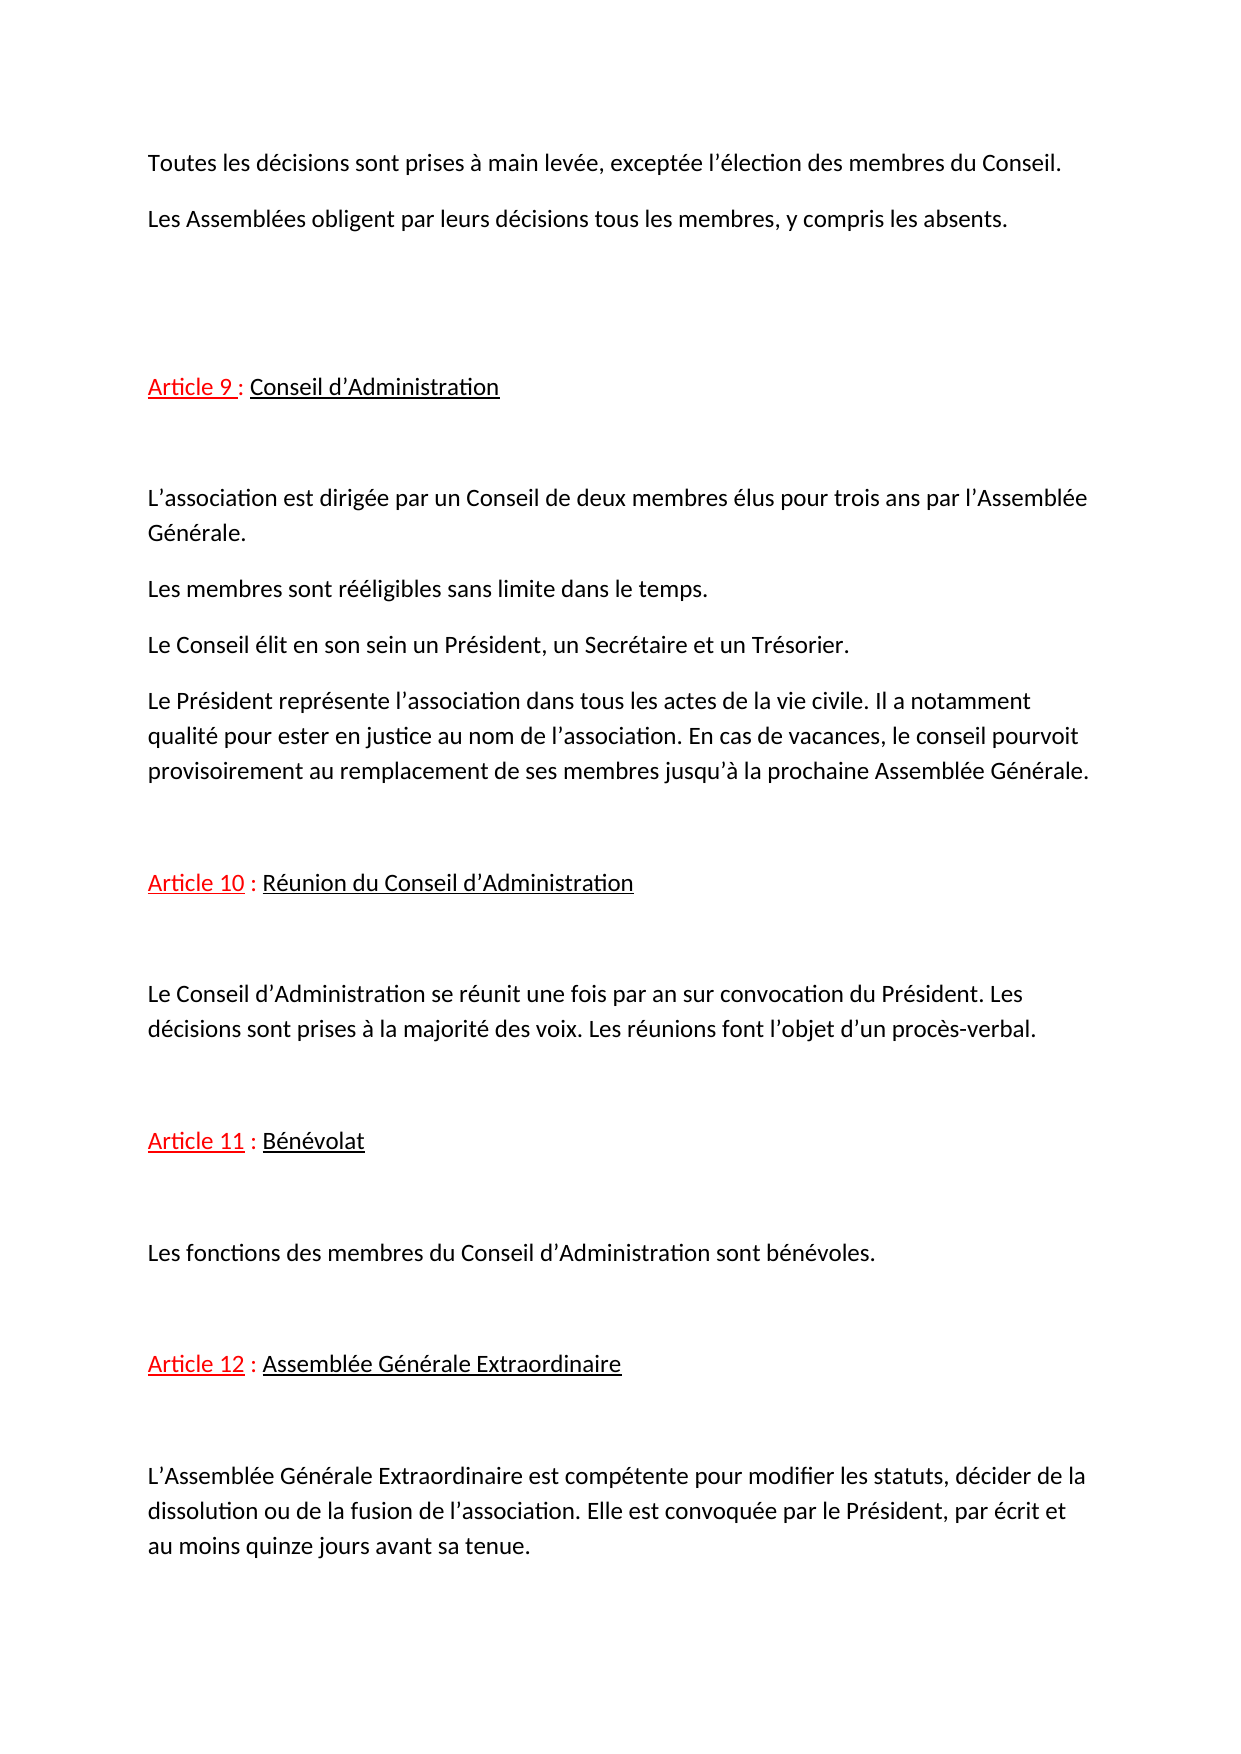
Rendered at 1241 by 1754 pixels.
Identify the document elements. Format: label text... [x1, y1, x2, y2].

text Le Conseil élit en son sein un Président, un Secrétaire et un Trésorier. [148, 629, 1093, 660]
text L’Assemblée Générale Extraordinaire est compétente pour modifier les statuts, décider de la dissolution ou de la fusion de l’association. Elle est convoquée par le Président, par écrit et au moins quinze jours avant sa tenue. [148, 1460, 1093, 1561]
text Les Assemblées obligent par leurs décisions tous les membres, y compris les absents. [148, 203, 1093, 234]
text Article 12 : Assemblée Générale Extraordinaire [148, 1348, 1093, 1379]
text Les membres sont rééligibles sans limite dans le temps. [148, 573, 1093, 604]
text Les fonctions des membres du Conseil d’Administration sont bénévoles. [148, 1237, 1093, 1267]
text Article 10 : Réunion du Conseil d’Administration [148, 867, 1093, 897]
text Toutes les décisions sont prises à main levée, exceptée l’élection des membres du Conseil. [148, 148, 1093, 178]
text Le Président représente l’association dans tous les actes de la vie civile. Il a notamment qualité pour ester en justice au nom de l’association. En cas de vacances, le conseil pourvoit provisoirement au remplacement de ses membres jusqu’à la prochaine Assemblée Générale. [148, 685, 1093, 786]
text L’association est dirigée par un Conseil de deux membres élus pour trois ans par l’Assemblée Générale. [148, 483, 1093, 548]
text Le Conseil d’Administration se réunit une fois par an sur convocation du Président. Les décisions sont prises à la majorité des voix. Les réunions font l’objet d’un procès-verbal. [148, 978, 1093, 1044]
text Article 9 : Conseil d’Administration [148, 371, 1093, 401]
text Article 11 : Bénévolat [148, 1125, 1093, 1156]
